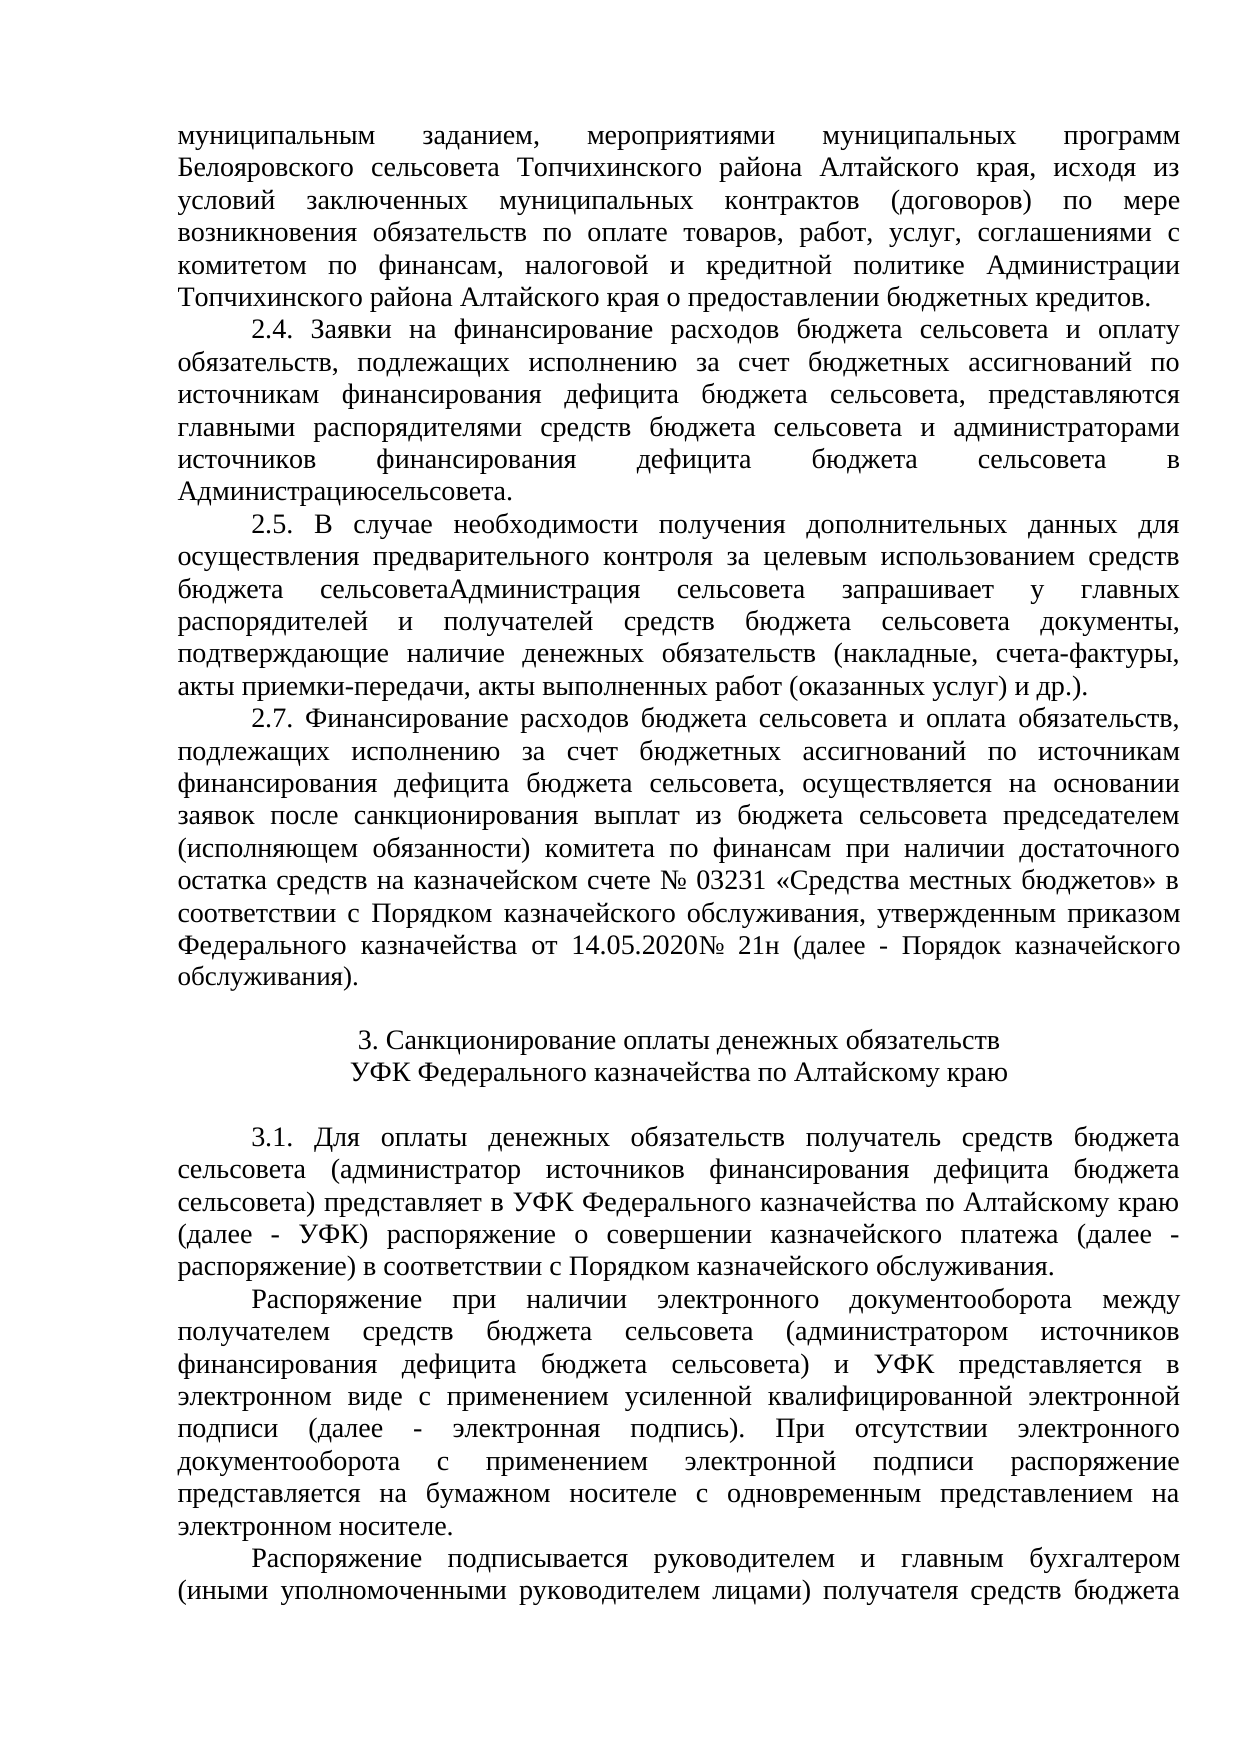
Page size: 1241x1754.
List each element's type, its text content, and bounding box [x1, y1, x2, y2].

text УФК Федерального казначейства по Алтайскому краю [177, 1055, 1181, 1087]
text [177, 118, 1181, 312]
text 3. Санкционирование оплаты денежных обязательств [177, 1023, 1181, 1055]
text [177, 1541, 1181, 1606]
text 2.4. Заявки на финансирование расходов бюджета сельсовета и оплату обязательств, подлежащих исполнению за счет бюджетных ассигнований по источникам финансирования дефицита бюджета сельсовета, представляются главными распорядителями средств бюджета сельсовета и администраторами источников финансирования дефицита бюджета сельсовета в Администрациюсельсовета. [177, 312, 1181, 507]
text 2.7. Финансирование расходов бюджета сельсовета и оплата обязательств, подлежащих исполнению за счет бюджетных ассигнований по источникам финансирования дефицита бюджета сельсовета, осуществляется на основании заявок после санкционирования выплат из бюджета сельсовета председателем (исполняющем обязанности) комитета по финансам при наличии достаточного остатка средств на казначейском счете № 03231 «Средства местных бюджетов» в соответствии с Порядком казначейского обслуживания, утвержденным приказом Федерального казначейства от 14.05.2020№ 21н (далее - Порядок казначейского обслуживания). [177, 701, 1181, 992]
text 2.5. В случае необходимости получения дополнительных данных для осуществления предварительного контроля за целевым использованием средств бюджета сельсоветаАдминистрация сельсовета запрашивает у главных распорядителей и получателей средств бюджета сельсовета документы, подтверждающие наличие денежных обязательств (накладные, счета-фактуры, акты приемки-передачи, акты выполненных работ (оказанных услуг) и др.). [177, 507, 1181, 701]
text Распоряжение при наличии электронного документооборота между получателем средств бюджета сельсовета (администратором источников финансирования дефицита бюджета сельсовета) и УФК представляется в электронном виде с применением усиленной квалифицированной электронной подписи (далее - электронная подпись). При отсутствии электронного документооборота с применением электронной подписи распоряжение представляется на бумажном носителе с одновременным представлением на электронном носителе. [177, 1282, 1181, 1541]
text 3.1. Для оплаты денежных обязательств получатель средств бюджета сельсовета (администратор источников финансирования дефицита бюджета сельсовета) представляет в УФК Федерального казначейства по Алтайскому краю (далее - УФК) распоряжение о совершении казначейского платежа (далее - распоряжение) в соответствии с Порядком казначейского обслуживания. [177, 1120, 1181, 1282]
